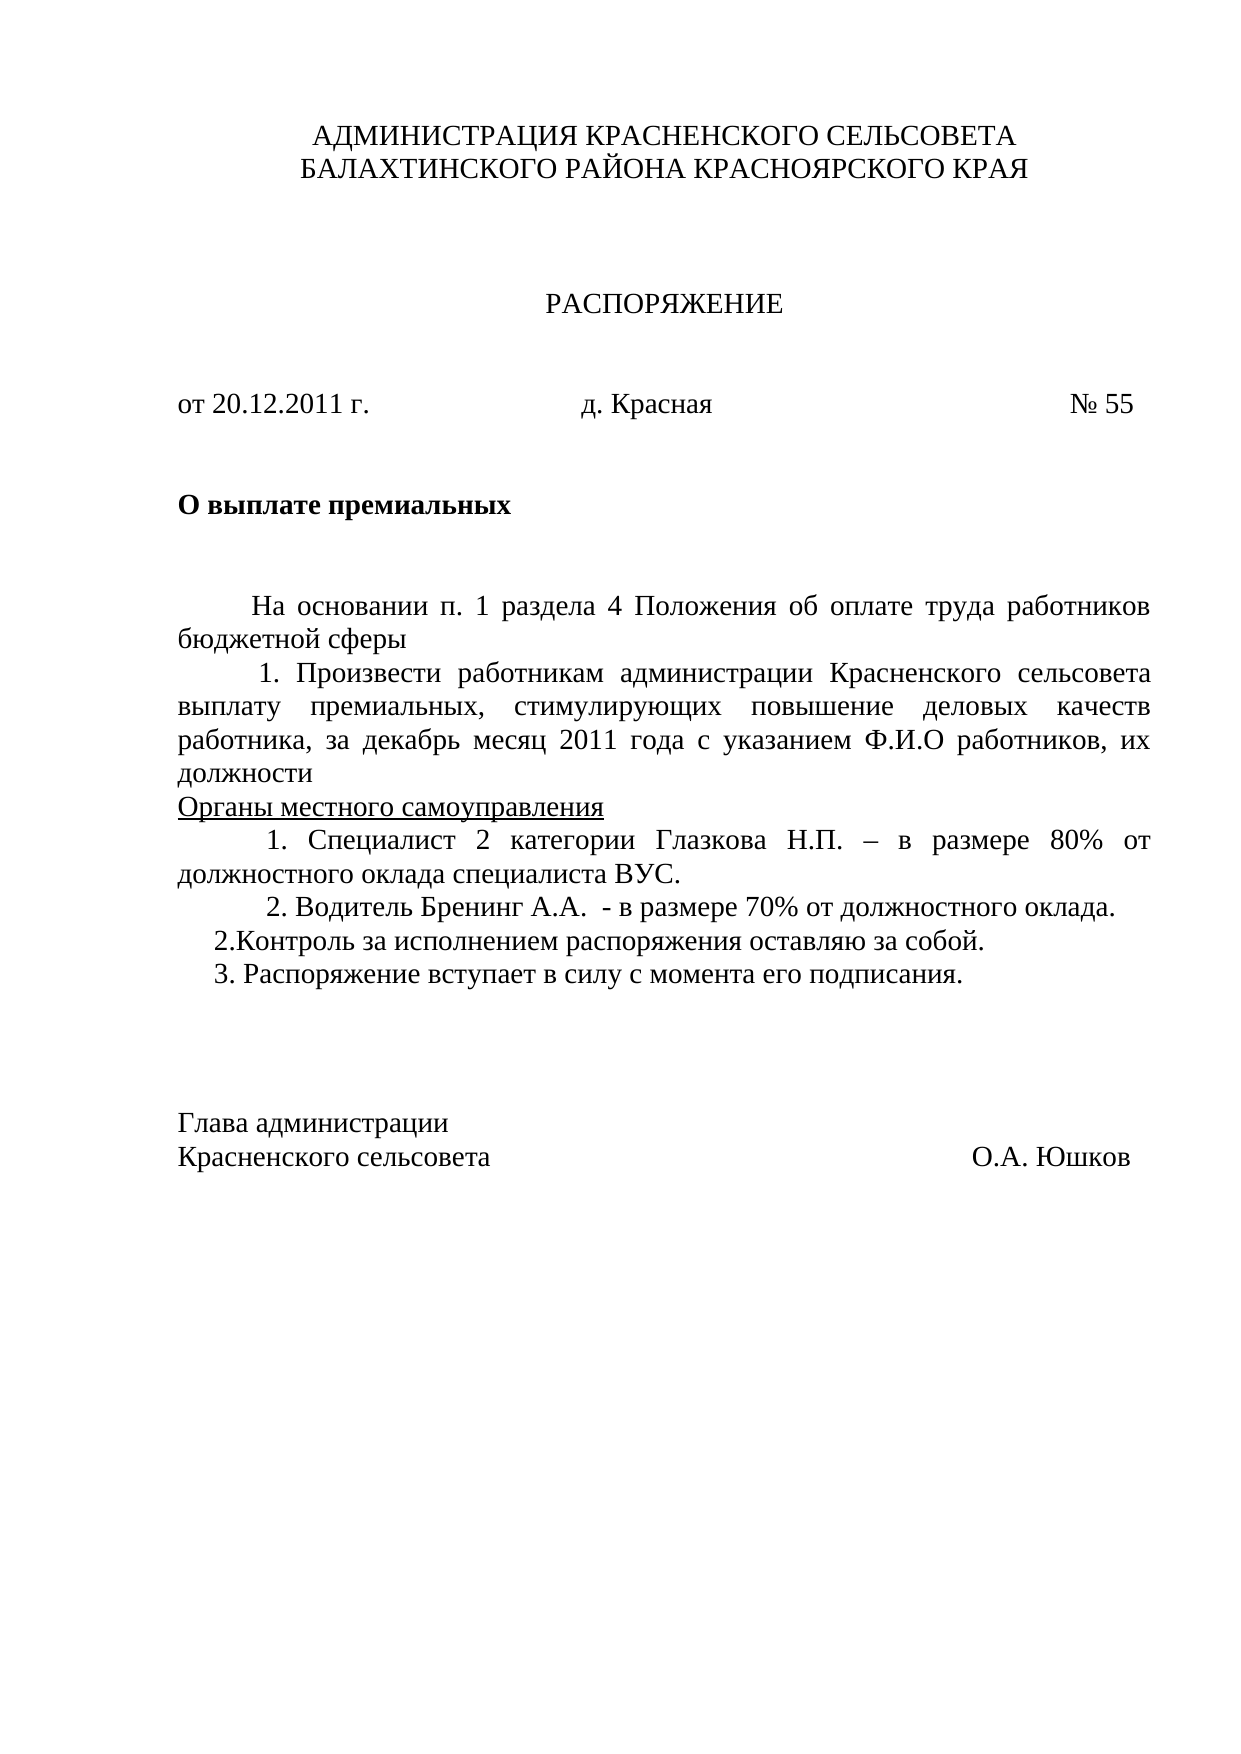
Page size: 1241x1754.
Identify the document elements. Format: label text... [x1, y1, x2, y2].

text 1. Специалист 2 категории Глазкова Н.П. – в размере 80% от должностного оклада специалиста ВУС. [177, 822, 1152, 889]
text На основании п. 1 раздела 4 Положения об оплате труда работников бюджетной сферы [177, 588, 1152, 655]
text 1. Произвести работникам администрации Красненского сельсовета выплату премиальных, стимулирующих повышение деловых качеств работника, за декабрь месяц 2011 года с указанием Ф.И.О работников, их должности [177, 655, 1152, 789]
text 2.Контроль за исполнением распоряжения оставляю за собой. [177, 923, 1152, 957]
text Органы местного самоуправления [177, 789, 1152, 822]
text Глава администрации [177, 1105, 1152, 1139]
text БАЛАХТИНСКОГО РАЙОНА КРАСНОЯРСКОГО КРАЯ [177, 152, 1152, 185]
text 3. Распоряжение вступает в силу с момента его подписания. [177, 957, 1152, 990]
text от 20.12.2011 г. д. Красная № 55 [177, 386, 1152, 420]
text Красненского сельсовета О.А. Юшков [177, 1139, 1152, 1172]
text 2. Водитель Бренинг А.А. - в размере 70% от должностного оклада. [177, 889, 1152, 923]
text АДМИНИСТРАЦИЯ КРАСНЕНСКОГО СЕЛЬСОВЕТА [177, 118, 1152, 152]
text О выплате премиальных [177, 487, 1152, 521]
text РАСПОРЯЖЕНИЕ [177, 286, 1152, 319]
